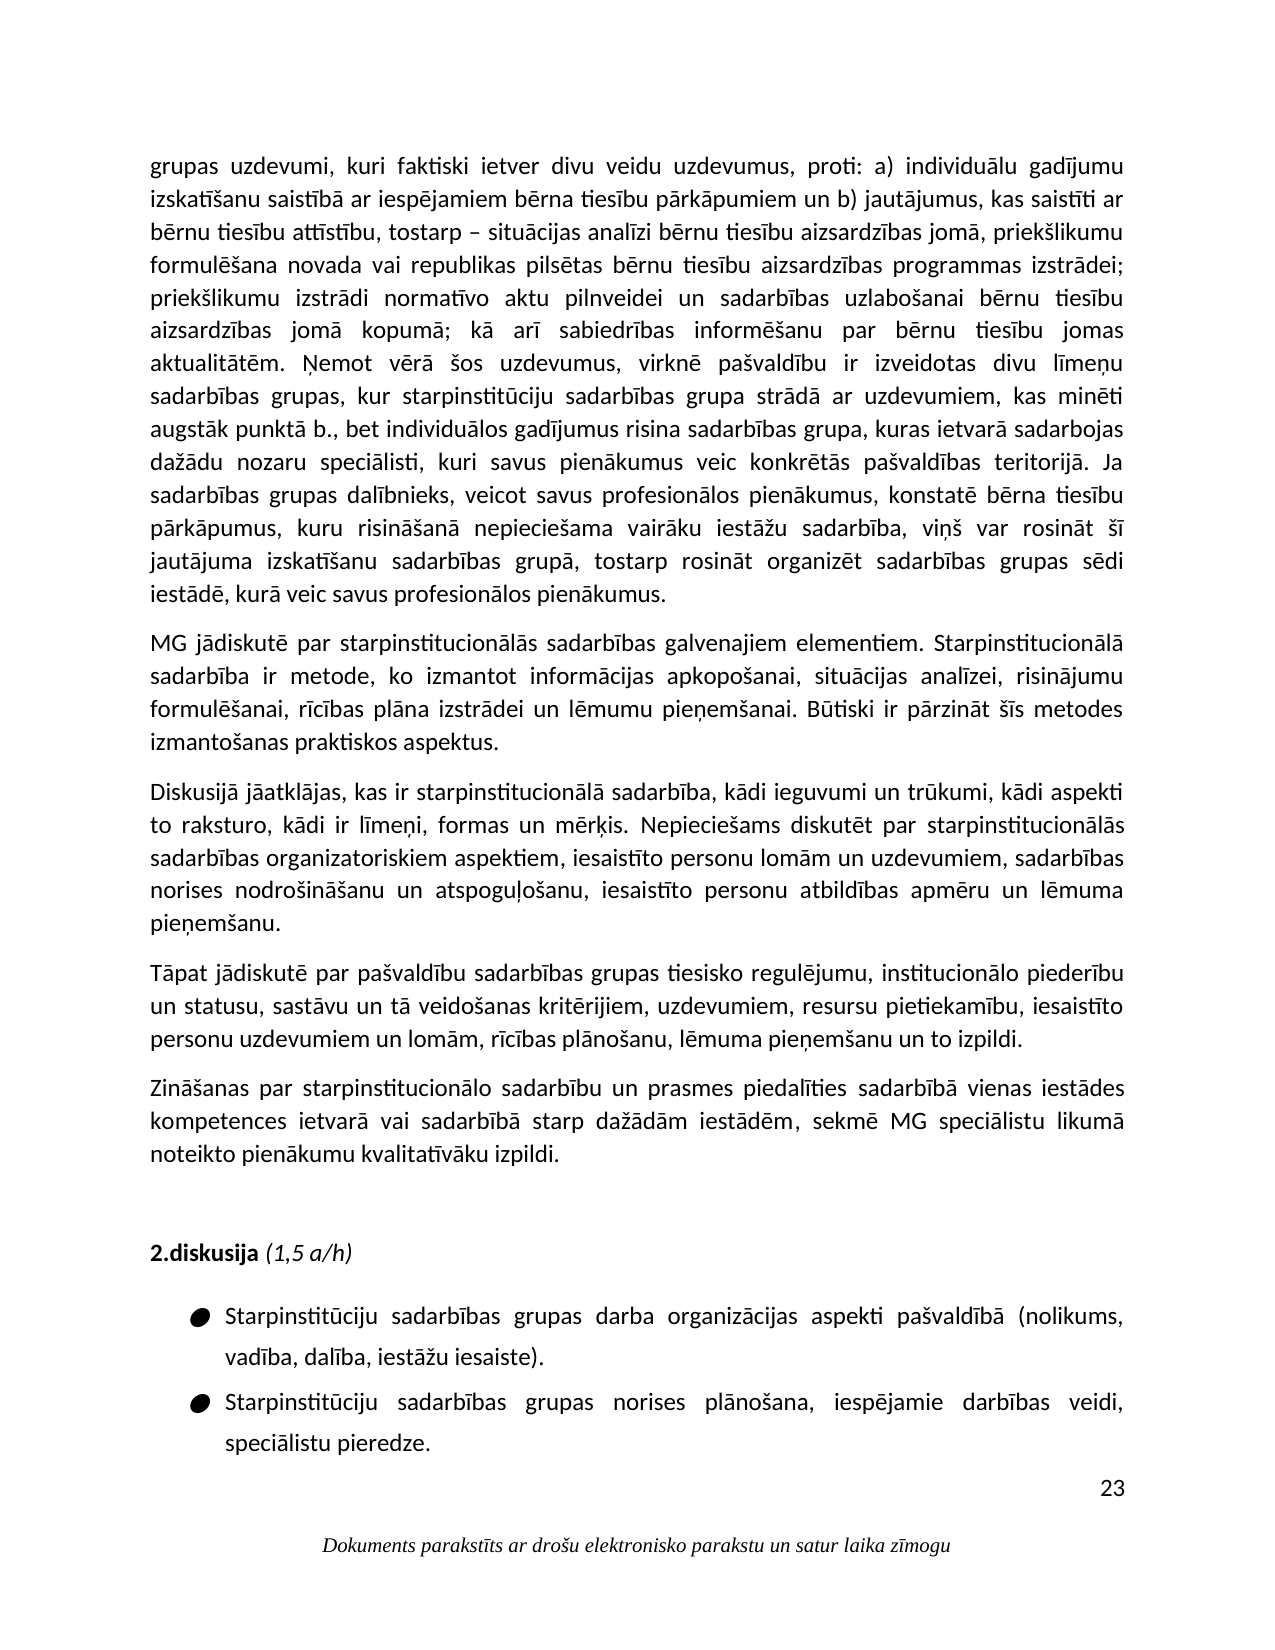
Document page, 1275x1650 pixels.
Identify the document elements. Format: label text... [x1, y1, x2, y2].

text Diskusijā jāatklājas, kas ir starpinstitucionālā sadarbība, kādi ieguvumi un trūkumi, kādi aspekti to raksturo, kādi ir līmeņi, formas un mērķis. Nepieciešams diskutēt par starpinstitucionālās sadarbības organizatoriskiem aspektiem, iesaistīto personu lomām un uzdevumiem, sadarbības norises nodrošināšanu un atspoguļošanu, iesaistīto personu atbildības apmēru un lēmuma pieņemšanu. [150, 776, 1125, 875]
text Zināšanas par starpinstitucionālo sadarbību un prasmes piedalīties vienas iestādes kompetences ietvarā vai sadarbībā starp dažādām iestādēm sekmē MG speciālistu likumā noteikto pienākumu kvalitatīvāku izpildi. [150, 1072, 1125, 1169]
list Starpinstitūciju sadarbības grupas darba organizācijas aspekti pašvaldībā (nolikums, vadība, dalība, iestāžu iesaiste). [187, 1287, 1125, 1371]
text MG jādiskutē par starpinstitucionālās sadarbības galvenajiem elementiem. Starpinstitucionālā sadarbība ir metode, ko izmantot informācijas apkopošanai, situācijas analīzei, risinājumu formulēšanai, rīcības plāna izstrādei un lēmumu pieņemšanai. Būtiski ir pārzināt šīs metodes izmantošanas praktiskos aspektus. [150, 627, 1125, 757]
text Tāpat jādiskutē pašvaldību sadarbības grupas tiesisko regulējumu, institucionālo piederību un statusu, sastāvu un tā veidošanas kritērijiem, uzdevumiem, resursu pietiekamību, iesaistīto personu uzdevumiem un lomām, lēmuma pieņemšanu un izpildi. [150, 1021, 1125, 1053]
text Diskusijā jāatklājas, kas ir starpinstitucionālā sadarbība, kādi ieguvumi un trūkumi, kādi aspekti to raksturo, kādi ir līmeņi, formas un mērķis. Nepieciešams diskutēt par starpinstitucionālās sadarbības organizatoriskiem aspektiem, iesaistīto personu lomām un uzdevumiem, sadarbības norises nodrošināšanu un atspoguļošanu, iesaistīto personu atbildības apmēru un lēmuma pieņemšanu. [150, 905, 1125, 938]
text 2.diskusija (1,5 a/h) [150, 1237, 1125, 1268]
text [150, 150, 1125, 608]
list Starpinstitūciju sadarbības grupas norises plānošana, iespējamie darbības veidi, speciālistu pieredze. [187, 1374, 1125, 1458]
